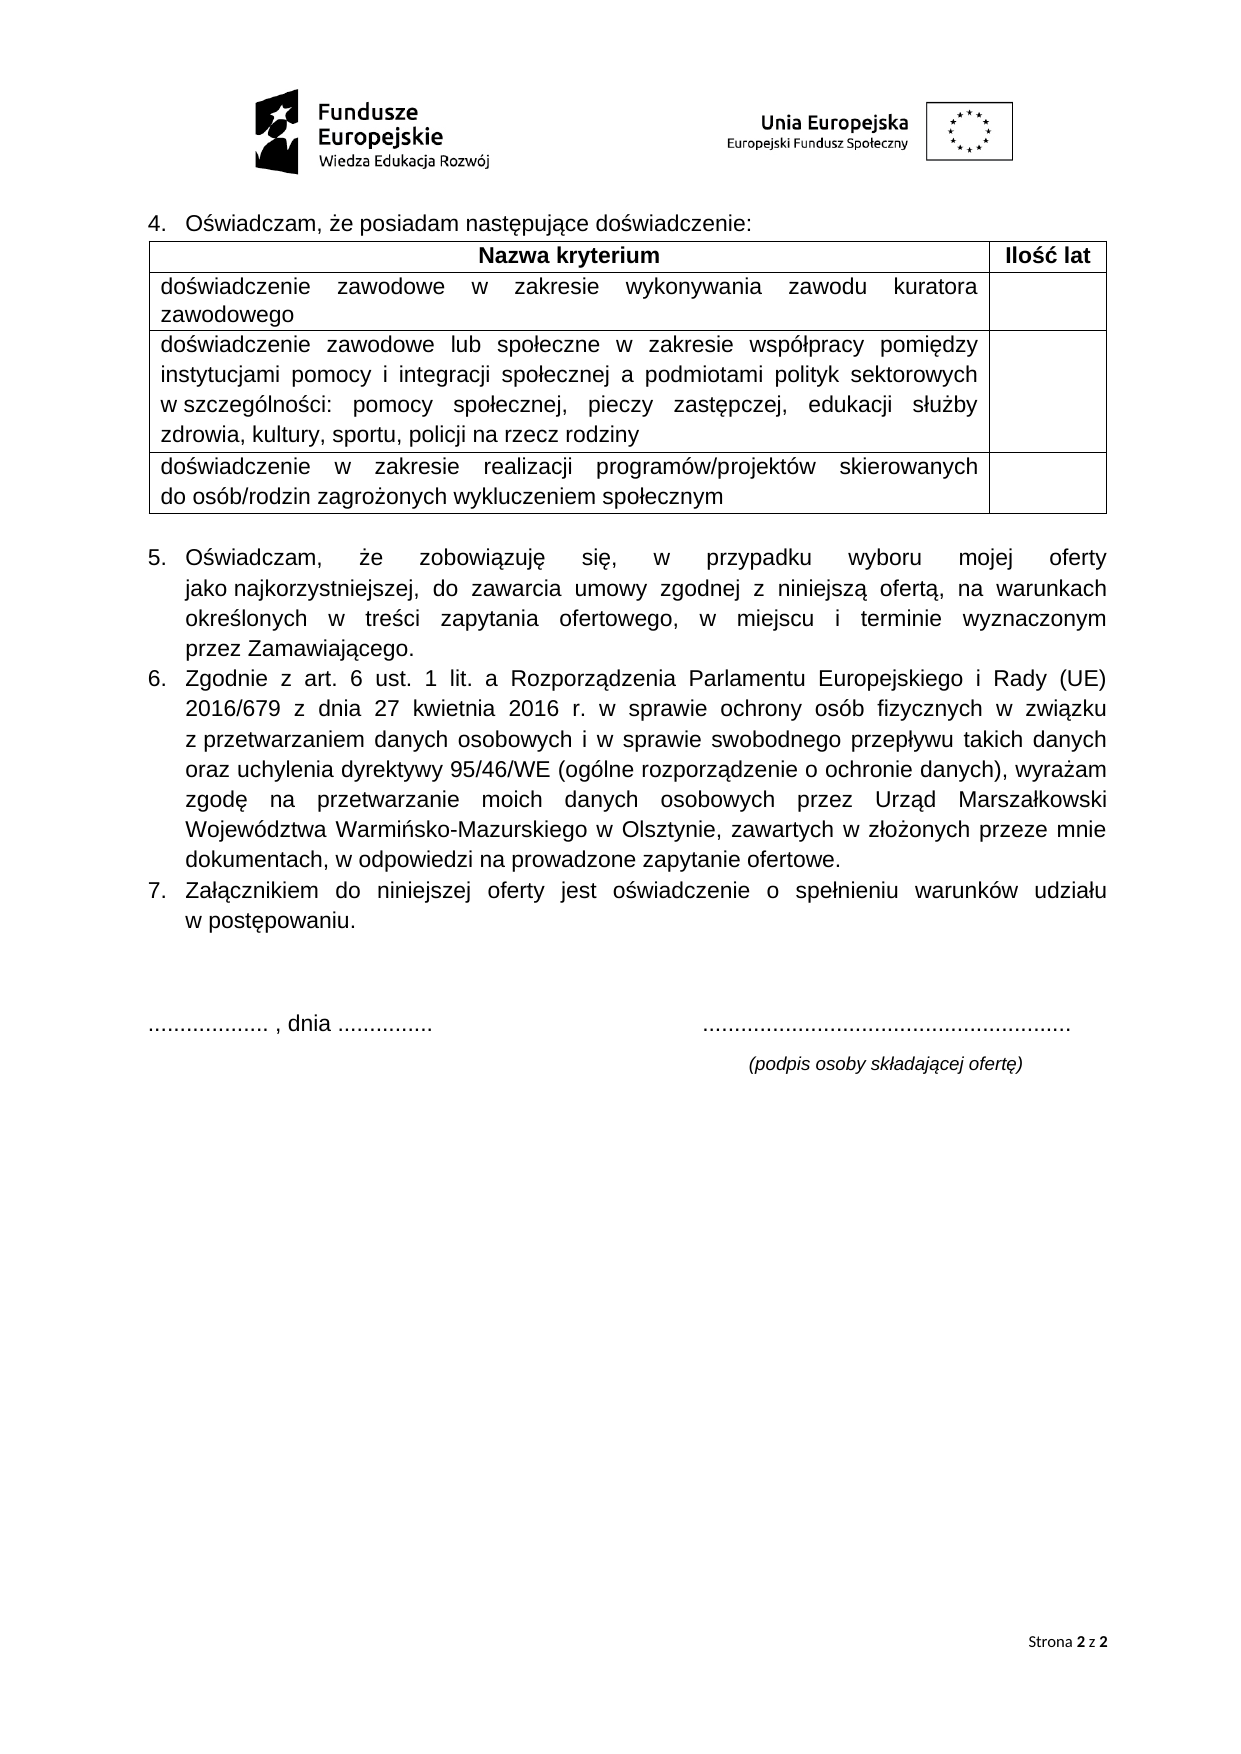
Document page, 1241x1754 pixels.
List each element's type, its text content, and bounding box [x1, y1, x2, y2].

table_cell [990, 273, 1106, 330]
picture [193, 73, 1062, 181]
table_cell doświadczenie w zakresie realizacji programów/projektów skierowanych do osób/rodzin zagrożonych wykluczeniem społecznym [150, 453, 989, 513]
list Załącznikiem do niniejszej oferty jest oświadczenie o spełnieniu warunków udziału w postępowaniu. [148, 877, 1107, 933]
list Oświadczam, że posiadam następujące doświadczenie: [148, 210, 1107, 237]
table_header Ilość lat [990, 242, 1106, 272]
table_cell doświadczenie zawodowe lub społeczne w zakresie współpracy pomiędzy instytucjami pomocy i integracji społecznej a podmiotami polityk sektorowych w szczególności: pomocy społecznej, pieczy zastępczej, edukacji służby zdrowia, kultury, sportu, policji na rzecz rodziny [150, 331, 989, 452]
text ................... , dnia ............... .......................................................... [148, 1010, 1107, 1036]
text (podpis osoby składającej ofertę) [590, 1053, 1107, 1074]
table_header Nazwa kryterium [150, 242, 989, 272]
list Oświadczam, że zobowiązuję się, w przypadku wyboru mojej oferty jako najkorzystniejszej, do zawarcia umowy zgodnej z niniejszą ofertą, na warunkach określonych w treści zapytania ofertowego, w miejscu i terminie wyznaczonym przez Zamawiającego. [148, 544, 1107, 661]
list Zgodnie z art. 6 ust. 1 lit. a Rozporządzenia Parlamentu Europejskiego i Rady (UE) 2016/679 z dnia 27 kwietnia 2016 r. w sprawie ochrony osób fizycznych w związku z przetwarzaniem danych osobowych i w sprawie swobodnego przepływu takich danych oraz uchylenia dyrektywy 95/46/WE (ogólne rozporządzenie o ochronie danych), wyrażam zgodę na przetwarzanie moich danych osobowych przez Urząd Marszałkowski Województwa Warmińsko-Mazurskiego w Olsztynie, zawartych w złożonych przeze mnie dokumentach, w odpowiedzi na prowadzone zapytanie ofertowe. [148, 665, 1107, 873]
table_cell [990, 453, 1106, 513]
table_cell doświadczenie zawodowe w zakresie wykonywania zawodu kuratora zawodowego [150, 273, 989, 330]
table_cell [990, 331, 1106, 452]
